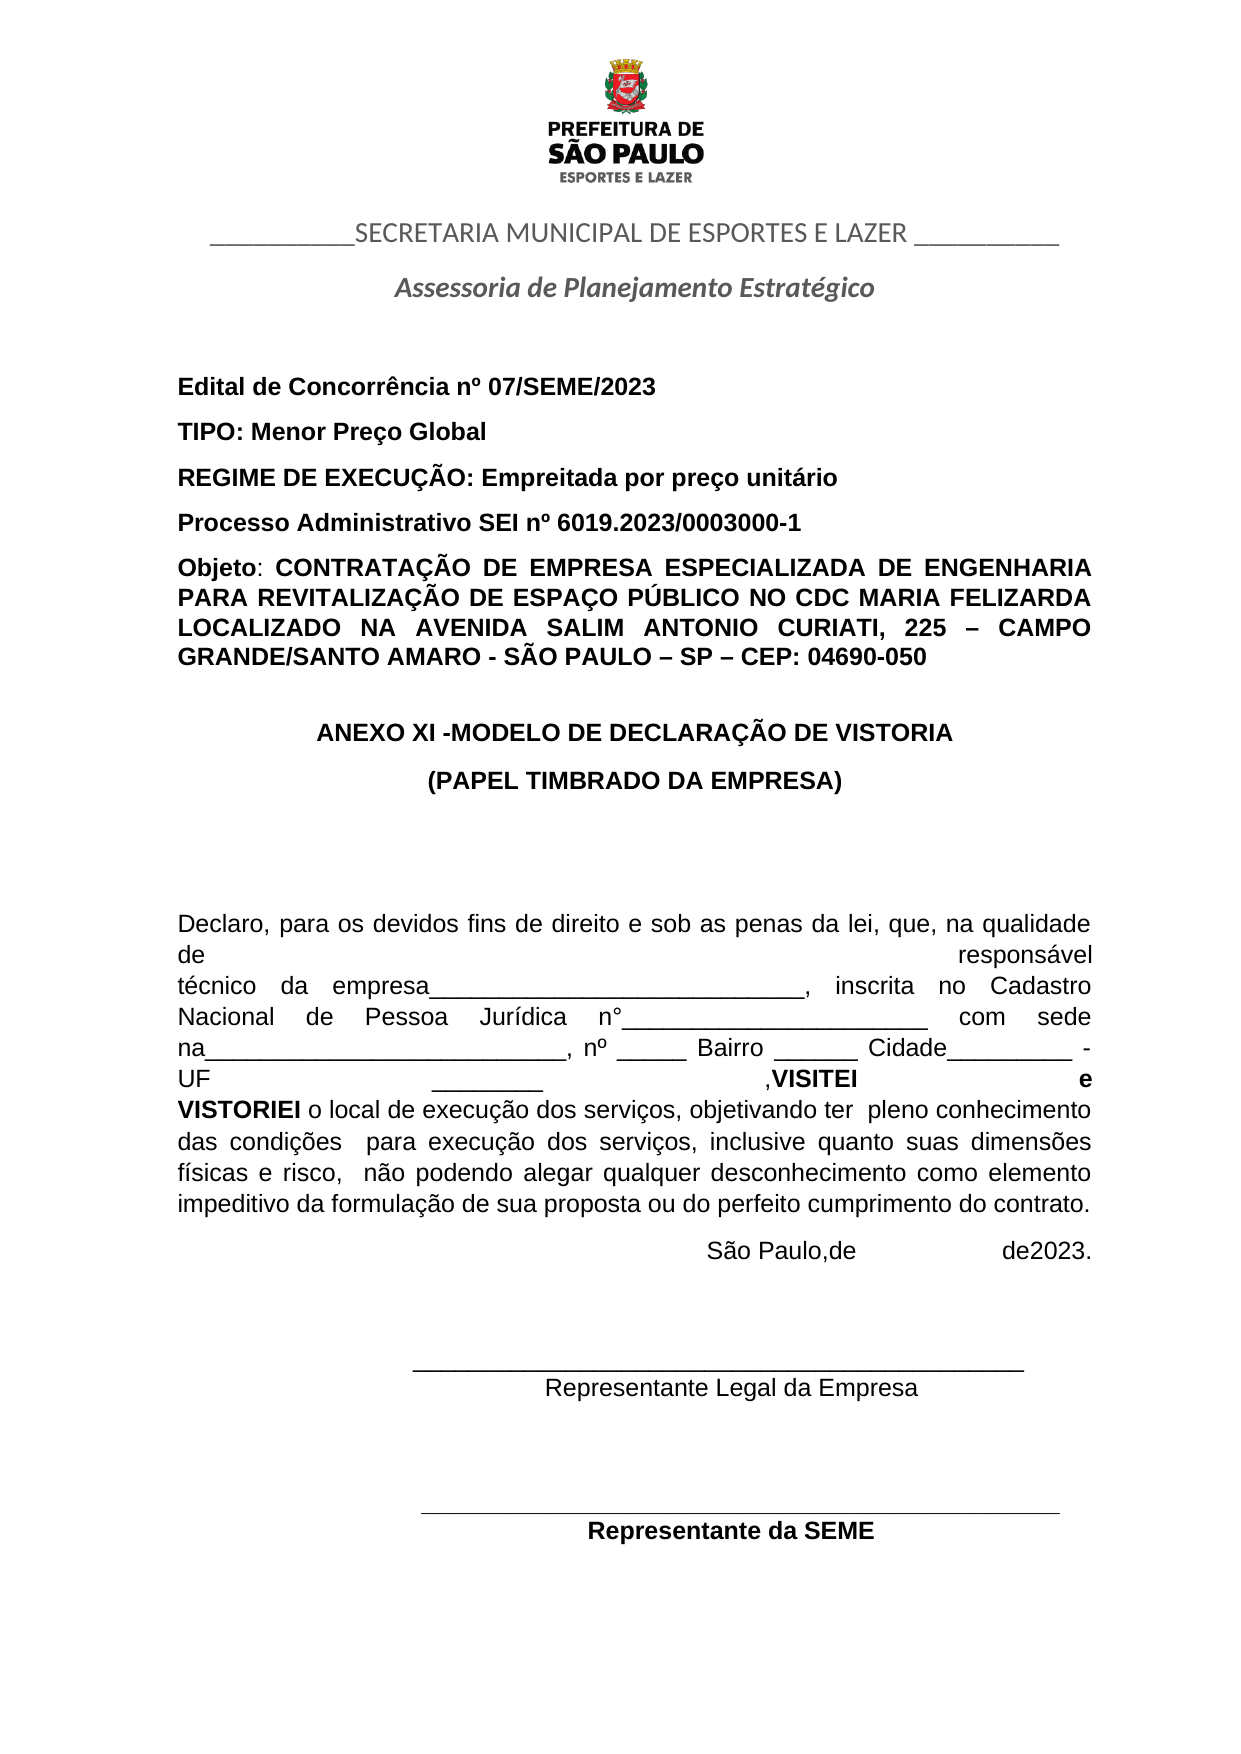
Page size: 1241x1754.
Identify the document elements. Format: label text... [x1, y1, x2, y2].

text (PAPEL TIMBRADO DA EMPRESA) [177, 766, 1092, 795]
text ______________________________________________ [421, 1488, 1092, 1516]
text ANEXO XI -MODELO DE DECLARAÇÃO DE VISTORIA [177, 718, 1092, 747]
picture [513, 36, 739, 205]
text Declaro, para os devidos fins de direito e sob as penas da lei, que, na qualidade de responsável técnico da empresa___________________________, inscrita no Cadastro Nacional de Pessoa Jurídica n°______________________ com sede na__________________________, nº _____ Bairro ______ Cidade_________ - UF ________ ,VISITEI e VISTORIEI o local de execução dos serviços, objetivando ter pleno conhecimento das condições para execução dos serviços, inclusive quanto suas dimensões físicas e risco, não podendo alegar qualquer desconhecimento como elemento impeditivo da formulação de sua proposta ou do perfeito cumprimento do contrato. [177, 909, 1093, 1217]
text Representante Legal da Empresa [177, 1373, 1092, 1401]
text Objeto: CONTRATAÇÃO DE EMPRESA ESPECIALIZADA DE ENGENHARIA PARA REVITALIZAÇÃO DE ESPAÇO PÚBLICO NO CDC MARIA FELIZARDA LOCALIZADO NA AVENIDA SALIM ANTONIO CURIATI, 225 – CAMPO GRANDE/SANTO AMARO - SÃO PAULO – SP – CEP: 04690-050 [177, 553, 1092, 671]
text TIPO: Menor Preço Global [177, 417, 1092, 446]
text Edital de Concorrência nº 07/SEME/2023 [177, 372, 1092, 400]
text Processo Administrativo SEI nº 6019.2023/0003000-1 [177, 508, 1092, 537]
text REGIME DE EXECUÇÃO: Empreitada por preço unitário [177, 462, 1092, 491]
text Representante da SEME [421, 1516, 1092, 1545]
text São Paulo,de de2023. [177, 1236, 1093, 1265]
text ____________________________________________ [177, 1344, 1092, 1373]
